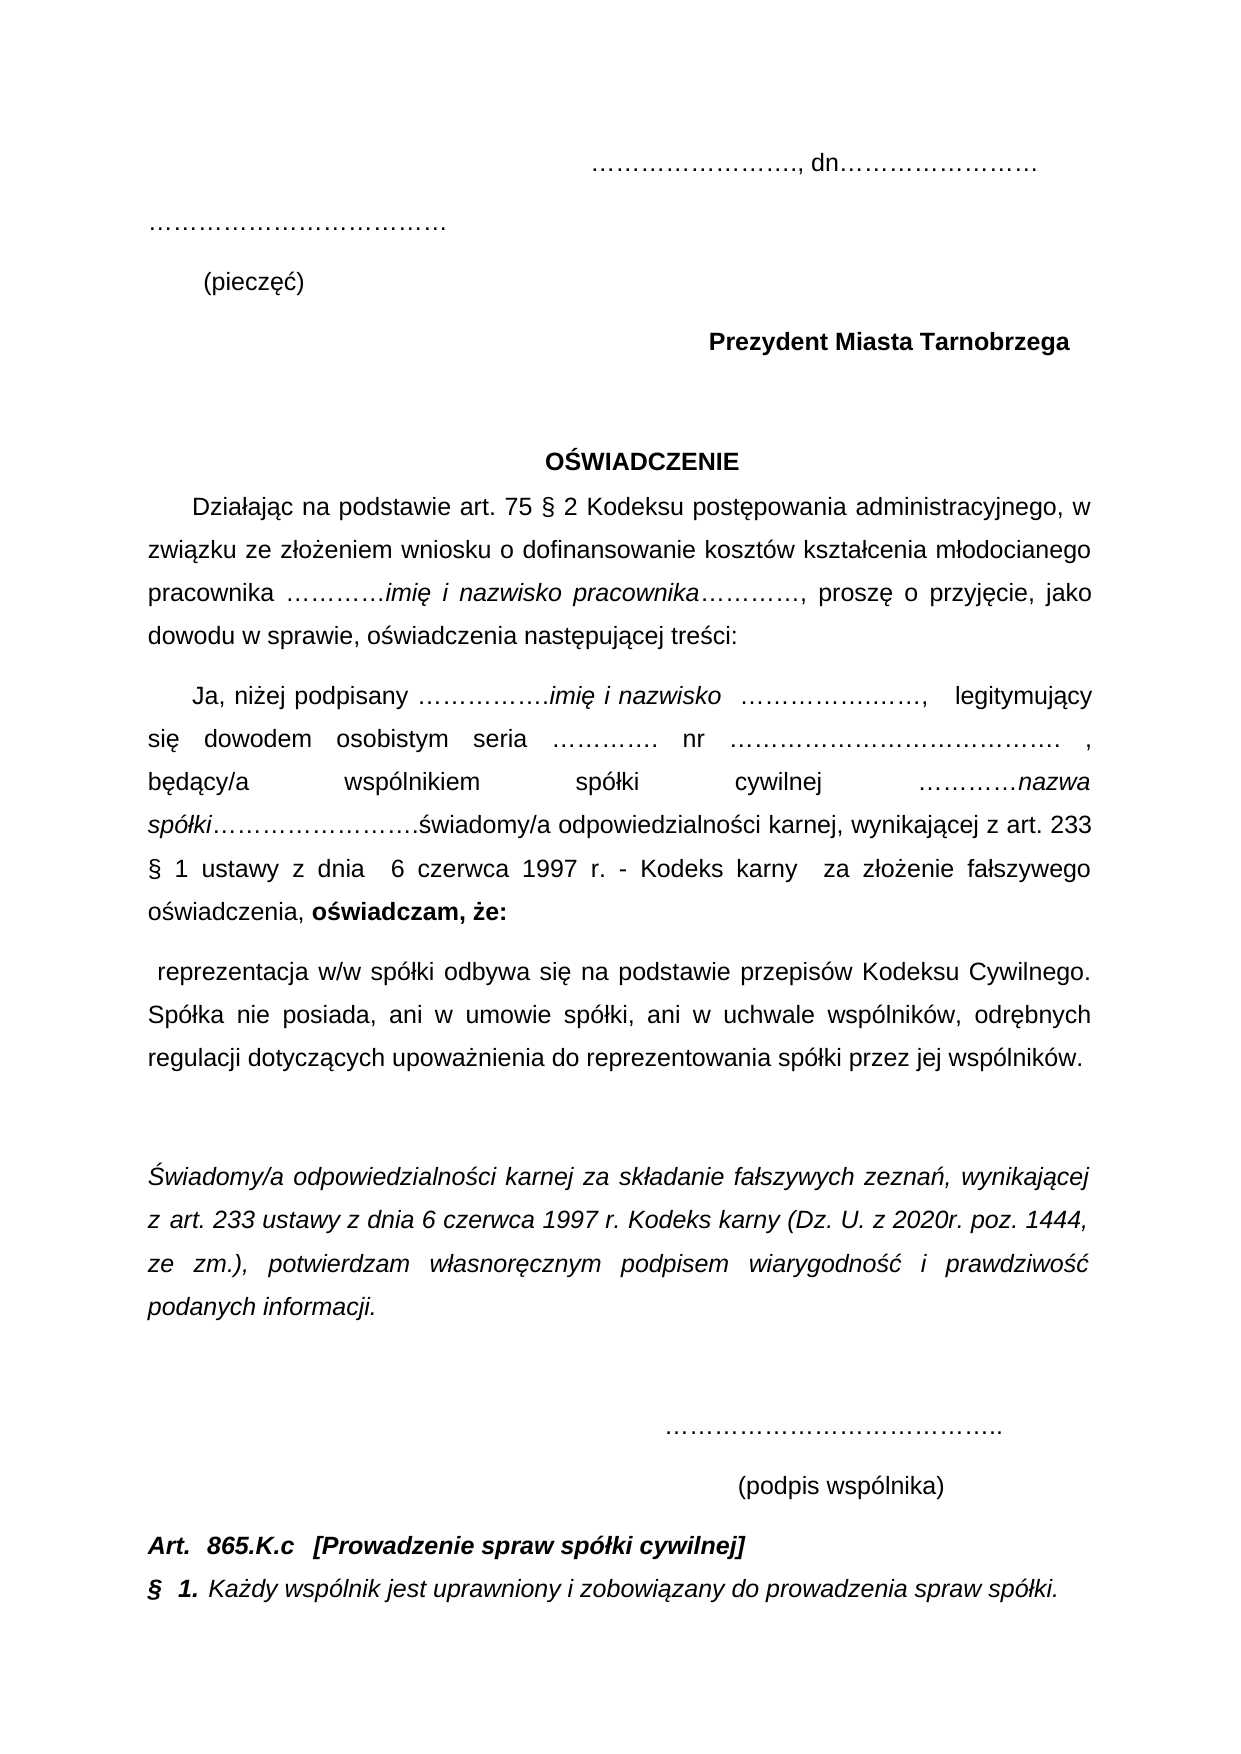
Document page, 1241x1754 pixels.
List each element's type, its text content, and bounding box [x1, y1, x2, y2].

text ……………………………… [148, 207, 1093, 236]
text Działając na podstawie art. 75 § 2 Kodeksu postępowania administracyjnego, w związku ze złożeniem wniosku o dofinansowanie kosztów kształcenia młodocianego pracownika …………imię i nazwisko pracownika…………, proszę o przyjęcie, jako dowodu w sprawie, oświadczenia następującej treści: [148, 492, 1093, 650]
text ………………………………….. [590, 1411, 1093, 1440]
text ……………………., dn…………………… [590, 148, 1093, 176]
text Art. 865.K.c [Prowadzenie spraw spółki cywilnej] [148, 1531, 1093, 1560]
text Świadomy/a odpowiedzialności karnej za składanie fałszywych zeznań, wynikającej z art. 233 ustawy z dnia 6 czerwca 1997 r. Kodeks karny (Dz. U. z 2020r. poz. 1444, ze zm.), potwierdzam własnoręcznym podpisem wiarygodność i prawdziwość podanych informacji. [148, 1162, 1093, 1321]
text reprezentacja w/w spółki odbywa się na podstawie przepisów Kodeksu Cywilnego. Spółka nie posiada, ani w umowie spółki, ani w uchwale wspólników, odrębnych regulacji dotyczących upoważnienia do reprezentowania spółki przez jej wspólników. [148, 957, 1093, 1072]
text § 1. Każdy wspólnik jest uprawniony i zobowiązany do prowadzenia spraw spółki. [148, 1574, 1093, 1603]
text Ja, niżej podpisany …………….imię i nazwisko …………….……, legitymujący się dowodem osobistym seria …………. nr …………………………………. , będący/a wspólnikiem spółki cywilnej …………nazwa spółki…………………….świadomy/a odpowiedzialności karnej, wynikającej z art. 233 § 1 ustawy z dnia 6 czerwca 1997 r. - Kodeks karny za złożenie fałszywego oświadczenia, oświadczam, że: [148, 681, 1093, 926]
text (pieczęć) [148, 267, 1093, 296]
text OŚWIADCZENIE [148, 447, 1093, 475]
text Prezydent Miasta Tarnobrzega [148, 327, 1093, 356]
text (podpis wspólnika) [738, 1471, 1093, 1500]
